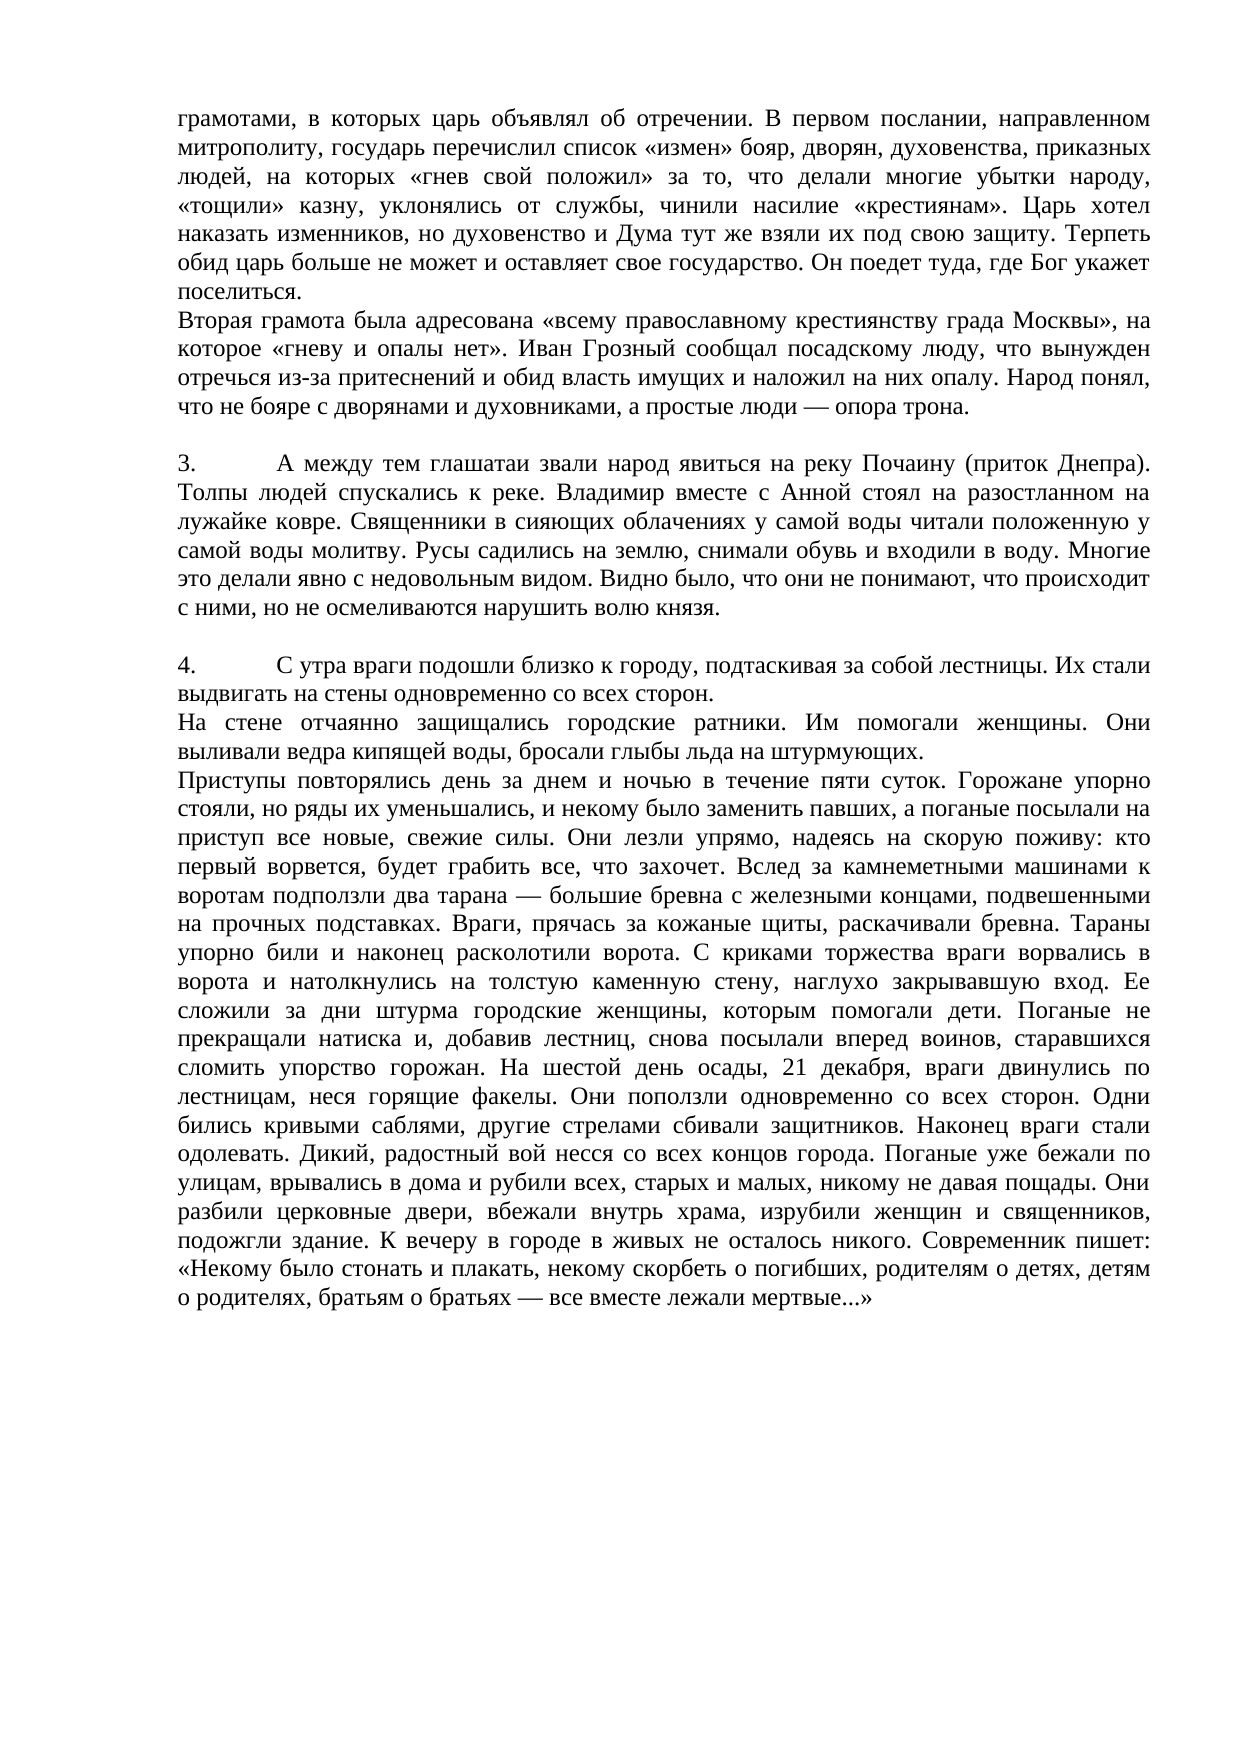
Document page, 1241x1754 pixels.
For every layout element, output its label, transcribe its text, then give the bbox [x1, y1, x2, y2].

list А между тем глашатаи звали народ явиться на реку Почаину (приток Днепра). Толпы людей спускались к реке. Владимир вместе с Анной стоял на разостланном на лужайке ковре. Священники в сияющих облачениях у самой воды читали положенную у самой воды молитву. Русы садились на землю, снимали обувь и входили в воду. Многие это делали явно с недовольным видом. Видно было, что они не понимают, что происходит с ними, но не осмеливаются нарушить волю князя. [177, 448, 1152, 621]
text Приступы повторялись день за днем и ночью в течение пяти суток. Горожане упорно стояли, но ряды их уменьшались, и некому было заменить павших, а поганые посылали на приступ все новые, свежие силы. Они лезли упрямо, надеясь на скорую поживу: кто первый ворвется, будет грабить все, что захочет. Вслед за камнеметными машинами к воротам подползли два тарана — большие бревна с железными концами, подвешенными на прочных подставках. Враги, прячась за кожаные щиты, раскачивали бревна. Тараны упорно били и наконец расколотили ворота. С криками торжества враги ворвались в ворота и натолкнулись на толстую каменную стену, наглухо закрывавшую вход. Ее сложили за дни штурма городские женщины, которым помогали дети. Поганые не прекращали натиска и, добавив лестниц, снова посылали вперед воинов, старавшихся сломить упорство горожан. На шестой день осады, 21 декабря, враги двинулись по лестницам, неся горящие факелы. Они поползли одновременно со всех сторон. Одни бились кривыми саблями, другие стрелами сбивали защитников. Наконец враги стали одолевать. Дикий, радостный вой несся со всех концов города. Поганые уже бежали по улицам, врывались в дома и рубили всех, старых и малых, никому не давая пощады. Они разбили церковные двери, вбежали внутрь храма, изрубили женщин и священников, подожгли здание. К вечеру в городе в живых не осталось никого. Современник пишет: «Некому было стонать и плакать, некому скорбеть о погибших, родителям о детях, детям о родителях, братьям о братьях — все вместе лежали мертвые...» [177, 765, 1152, 1311]
list С утра враги подошли близко к городу, подтаскивая за собой лестницы. Их стали выдвигать на стены одновременно со всех сторон. [177, 650, 1152, 707]
text На стене отчаянно защищались городские ратники. Им помогали женщины. Они выливали ведра кипящей воды, бросали глыбы льда на штурмующих. [177, 707, 1152, 765]
text Вторая грамота была адресована «всему православному крестиянству града Москвы», на которое «гневу и опалы нет». Иван Грозный сообщал посадскому люду, что вынужден отречься из-за притеснений и обид власть имущих и наложил на них опалу. Народ понял, что не бояре с дворянами и духовниками, а простые люди — опора трона. [177, 305, 1152, 420]
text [177, 103, 1152, 305]
